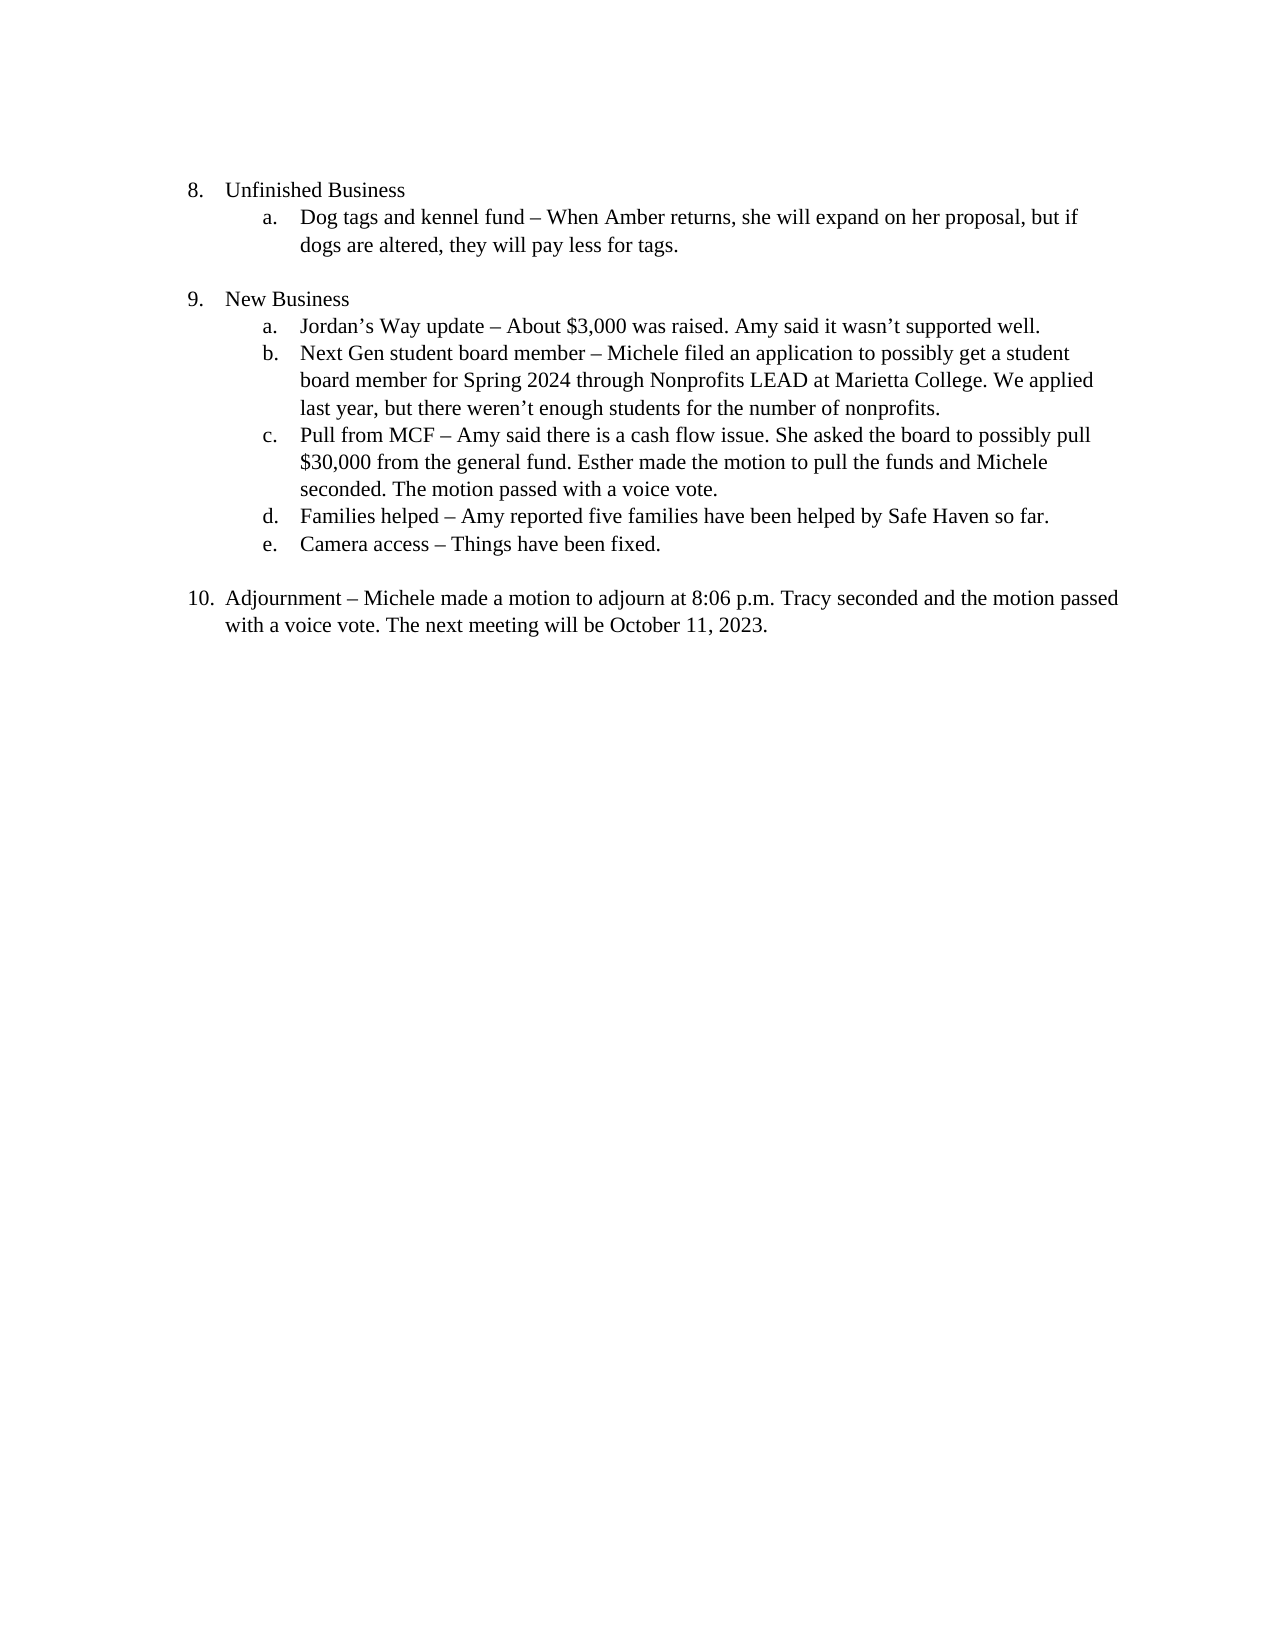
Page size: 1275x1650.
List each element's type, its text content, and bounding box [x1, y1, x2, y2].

list Dog tags and kennel fund – When Amber returns, she will expand on her proposal, but if dogs are altered, they will pay less for tags. [262, 204, 1125, 257]
list Camera access – Things have been fixed. [262, 531, 1125, 556]
list Adjournment – Michele made a motion to adjourn at 8:06 p.m. Tracy seconded and the motion passed with a voice vote. The next meeting will be October 11, 2023. [187, 585, 1125, 637]
list New Business [187, 286, 1125, 311]
list Unfinished Business [187, 177, 1125, 202]
list Next Gen student board member – Michele filed an application to possibly get a student board member for Spring 2024 through Nonprofits LEAD at Marietta College. We applied last year, but there weren’t enough students for the number of nonprofits. [262, 340, 1125, 420]
list Jordan’s Way update – About $3,000 was raised. Amy said it wasn’t supported well. [262, 313, 1125, 338]
list Families helped – Amy reported five families have been helped by Safe Haven so far. [262, 503, 1125, 529]
list Pull from MCF – Amy said there is a cash flow issue. She asked the board to possibly pull $30,000 from the general fund. Esther made the motion to pull the funds and Michele seconded. The motion passed with a voice vote. [262, 422, 1125, 501]
